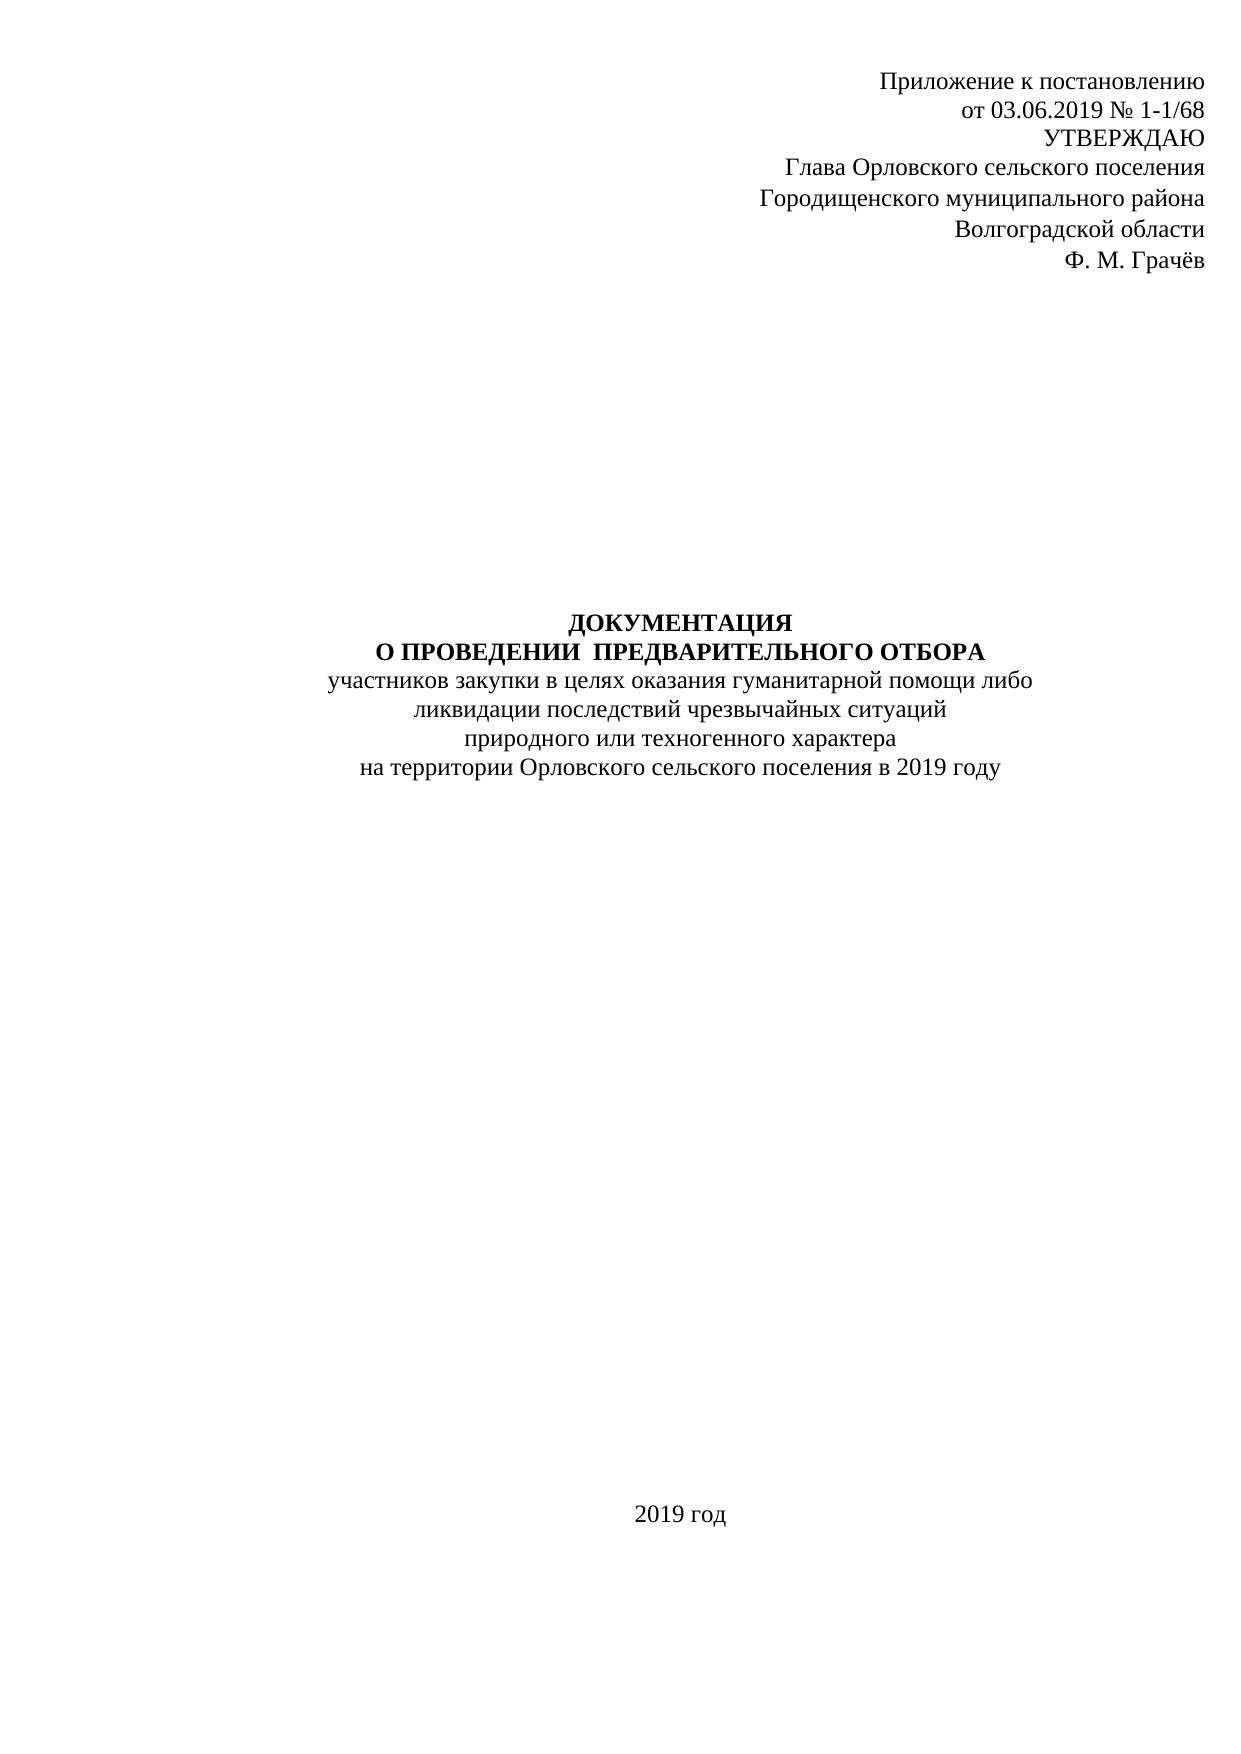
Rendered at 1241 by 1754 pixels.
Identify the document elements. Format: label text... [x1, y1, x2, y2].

text УТВЕРЖДАЮ [156, 123, 1205, 152]
text Волгоградской области [155, 214, 1205, 243]
text Глава Орловского сельского поселения [155, 152, 1205, 181]
text Городищенского муниципального района [155, 183, 1205, 212]
text ликвидации последствий чрезвычайных ситуаций [156, 694, 1205, 723]
text от 03.06.2019 № 1-1/68 [118, 95, 1205, 123]
text 2019 год [156, 1499, 1205, 1528]
text участников закупки в целях оказания гуманитарной помощи либо [156, 665, 1205, 694]
text Ф. М. Грачёв [155, 245, 1205, 274]
text Приложение к постановлению [118, 66, 1205, 95]
text на территории Орловского сельского поселения в 2019 году [156, 752, 1205, 780]
text природного или техногенного характера [156, 723, 1205, 752]
text ДОКУМЕНТАЦИЯ [156, 608, 1205, 637]
text О ПРОВЕДЕНИИ ПРЕДВАРИТЕЛЬНОГО ОТБОРА [156, 637, 1205, 665]
